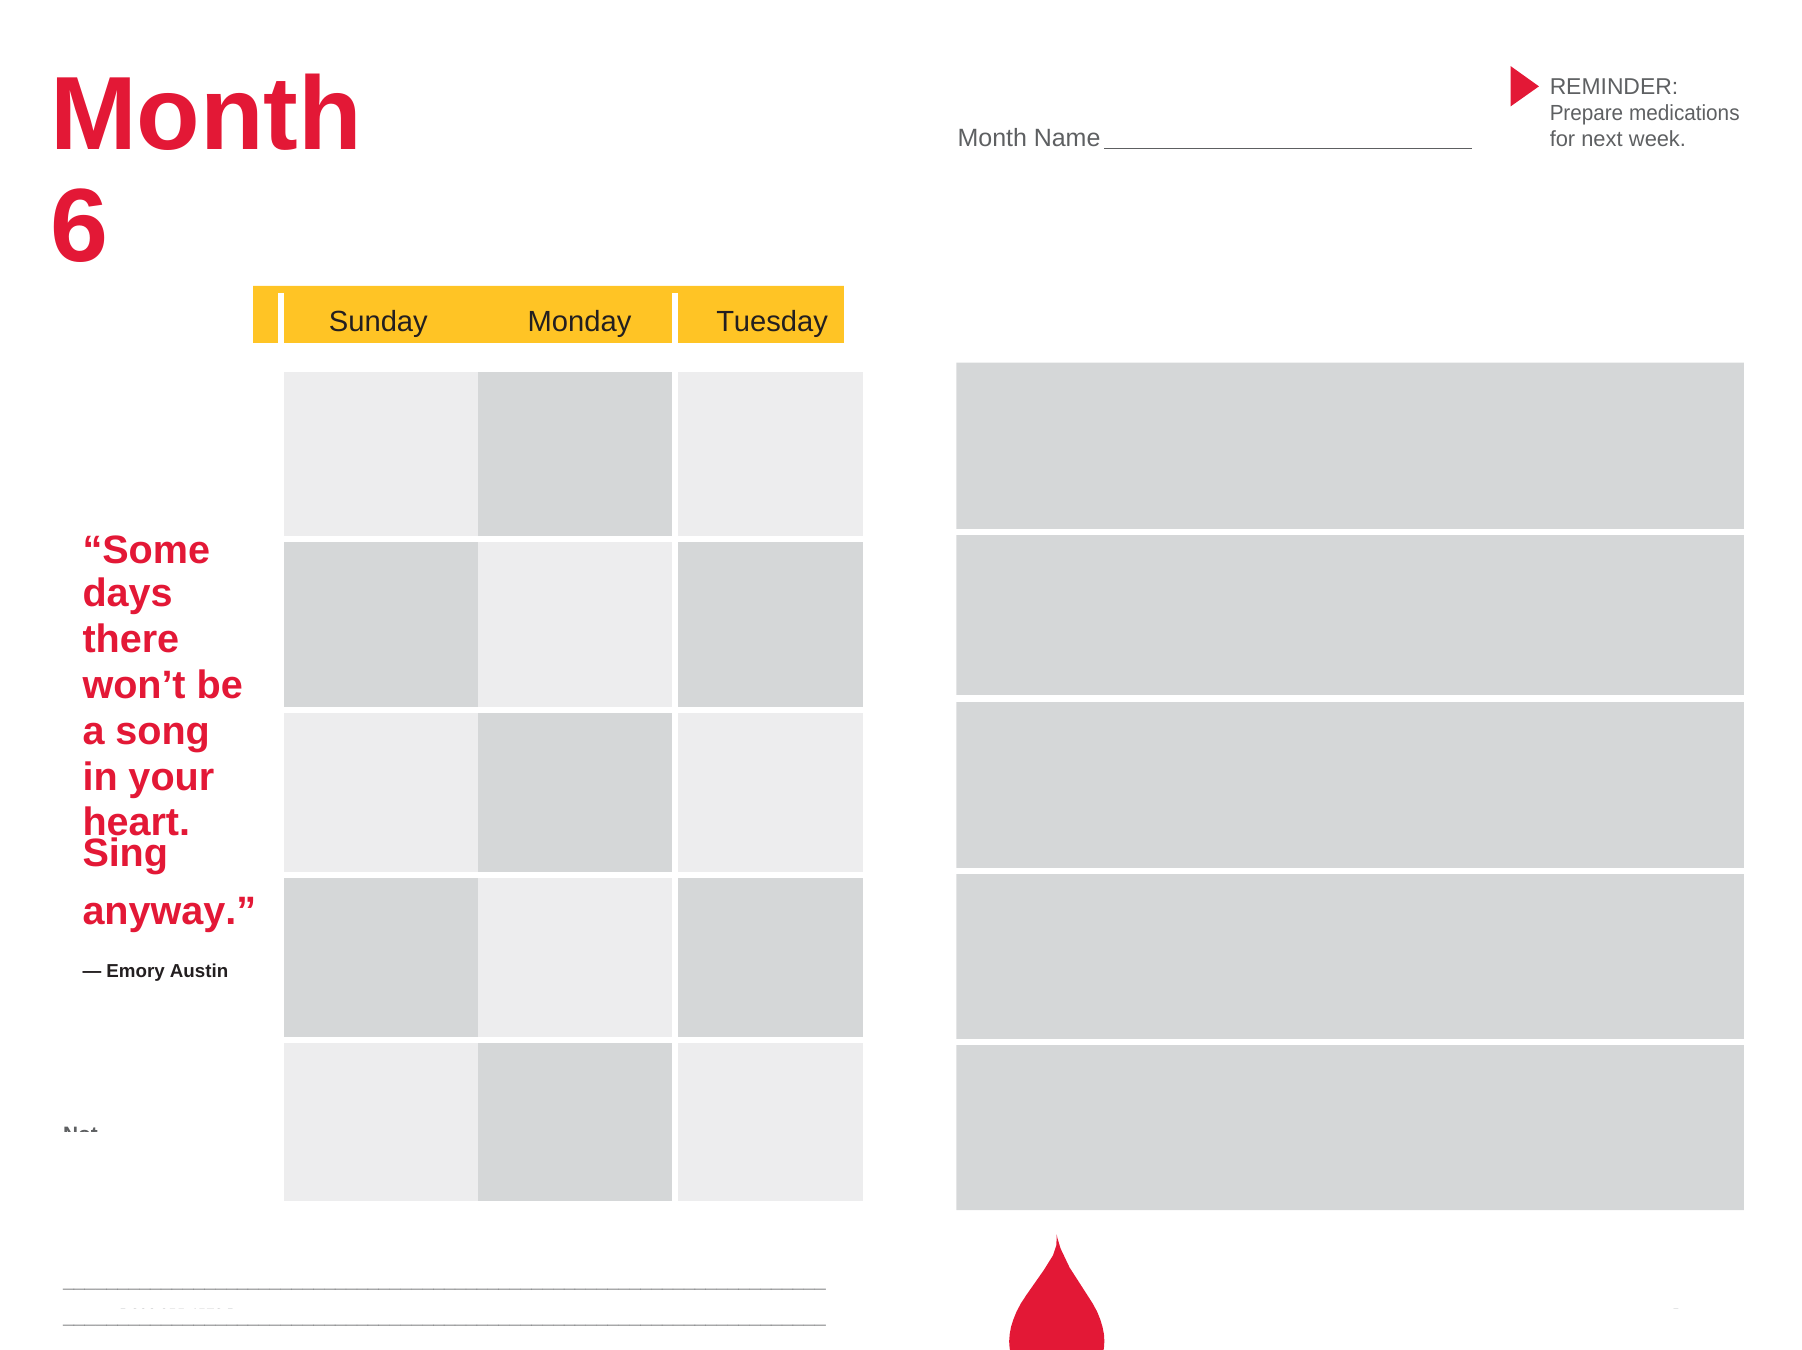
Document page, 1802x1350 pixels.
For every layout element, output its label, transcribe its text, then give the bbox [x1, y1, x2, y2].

text Month 6 [50, 60, 436, 283]
text Month Name [957, 123, 1102, 151]
text Prepare medications for next week. [1549, 100, 1757, 151]
text REMINDER: [1549, 73, 1757, 99]
